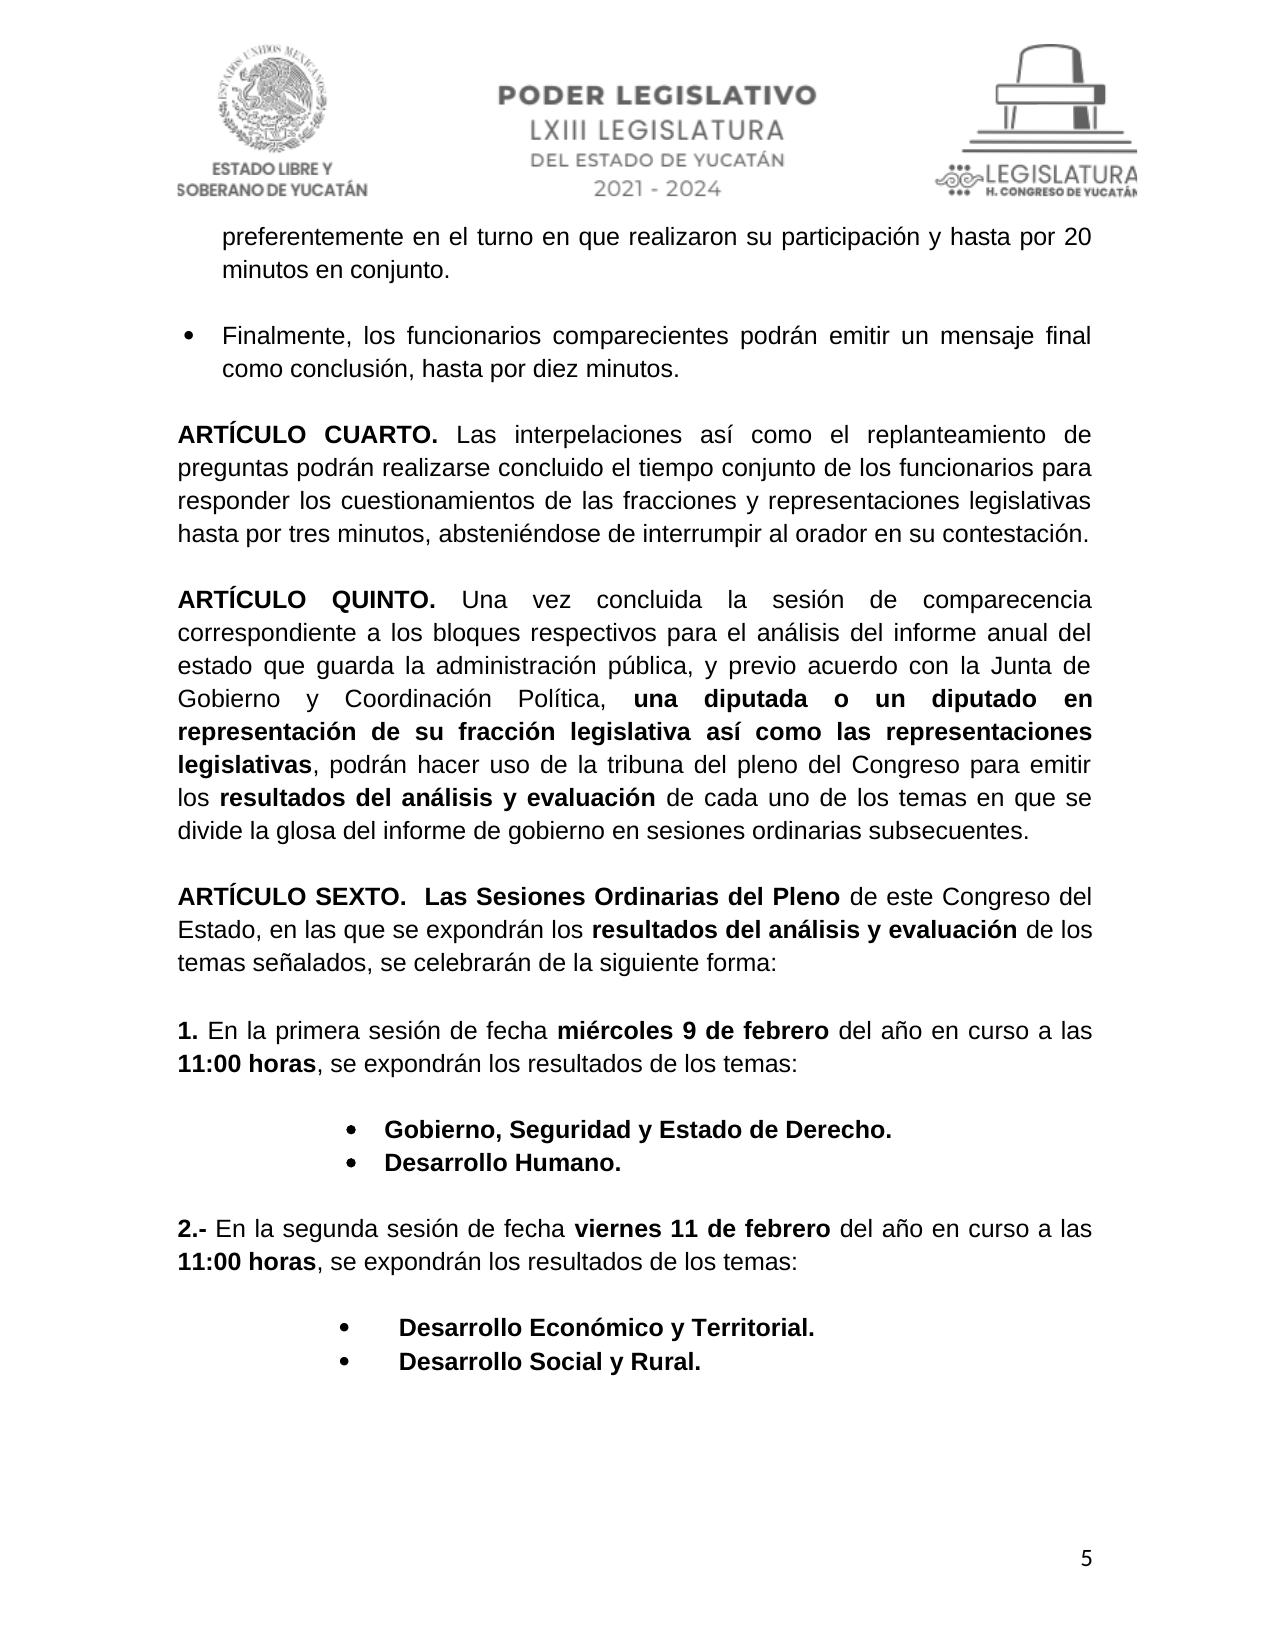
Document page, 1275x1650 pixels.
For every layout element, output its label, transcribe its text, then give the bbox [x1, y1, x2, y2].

text ARTÍCULO CUARTO. Las interpelaciones así como el replanteamiento de preguntas podrán realizarse concluido el tiempo conjunto de los funcionarios para responder los cuestionamientos de las fracciones y representaciones legislativas hasta por tres minutos, absteniéndose de interrumpir al orador en su contestación. [177, 420, 1093, 548]
text 2.- En la segunda sesión de fecha viernes 11 de febrero del año en curso a las 11:00 horas, se expondrán los resultados de los temas: [177, 1214, 1093, 1276]
text ARTÍCULO SEXTO. Las Sesiones Ordinarias del Pleno de este Congreso del Estado, en las que se expondrán los resultados del análisis y evaluación de los temas señalados, se celebrarán de la siguiente forma: [177, 882, 1093, 977]
list Desarrollo Humano. [347, 1148, 1093, 1177]
list Desarrollo Social y Rural. [296, 1346, 1093, 1375]
text 1. En la primera sesión de fecha miércoles 9 de febrero del año en curso a las 11:00 horas, se expondrán los resultados de los temas: [177, 1016, 1093, 1078]
list Finalmente, los funcionarios comparecientes podrán emitir un mensaje final como conclusión, hasta por diez minutos. [184, 321, 1093, 382]
text ARTÍCULO QUINTO. Una vez concluida la sesión de comparecencia correspondiente a los bloques respectivos para el análisis del informe anual del estado que guarda la administración pública, y previo acuerdo con la Junta de Gobierno y Coordinación Política, una diputada o un diputado en representación de su fracción legislativa así como las representaciones legislativas, podrán hacer uso de la tribuna del pleno del Congreso para emitir los resultados del análisis y evaluación de cada uno de los temas en que se divide la glosa del informe de gobierno en sesiones ordinarias subsecuentes. [177, 585, 1093, 845]
list Gobierno, Seguridad y Estado de Derecho. [347, 1115, 1093, 1144]
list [184, 222, 1093, 283]
list Desarrollo Económico y Territorial. [296, 1313, 1093, 1342]
